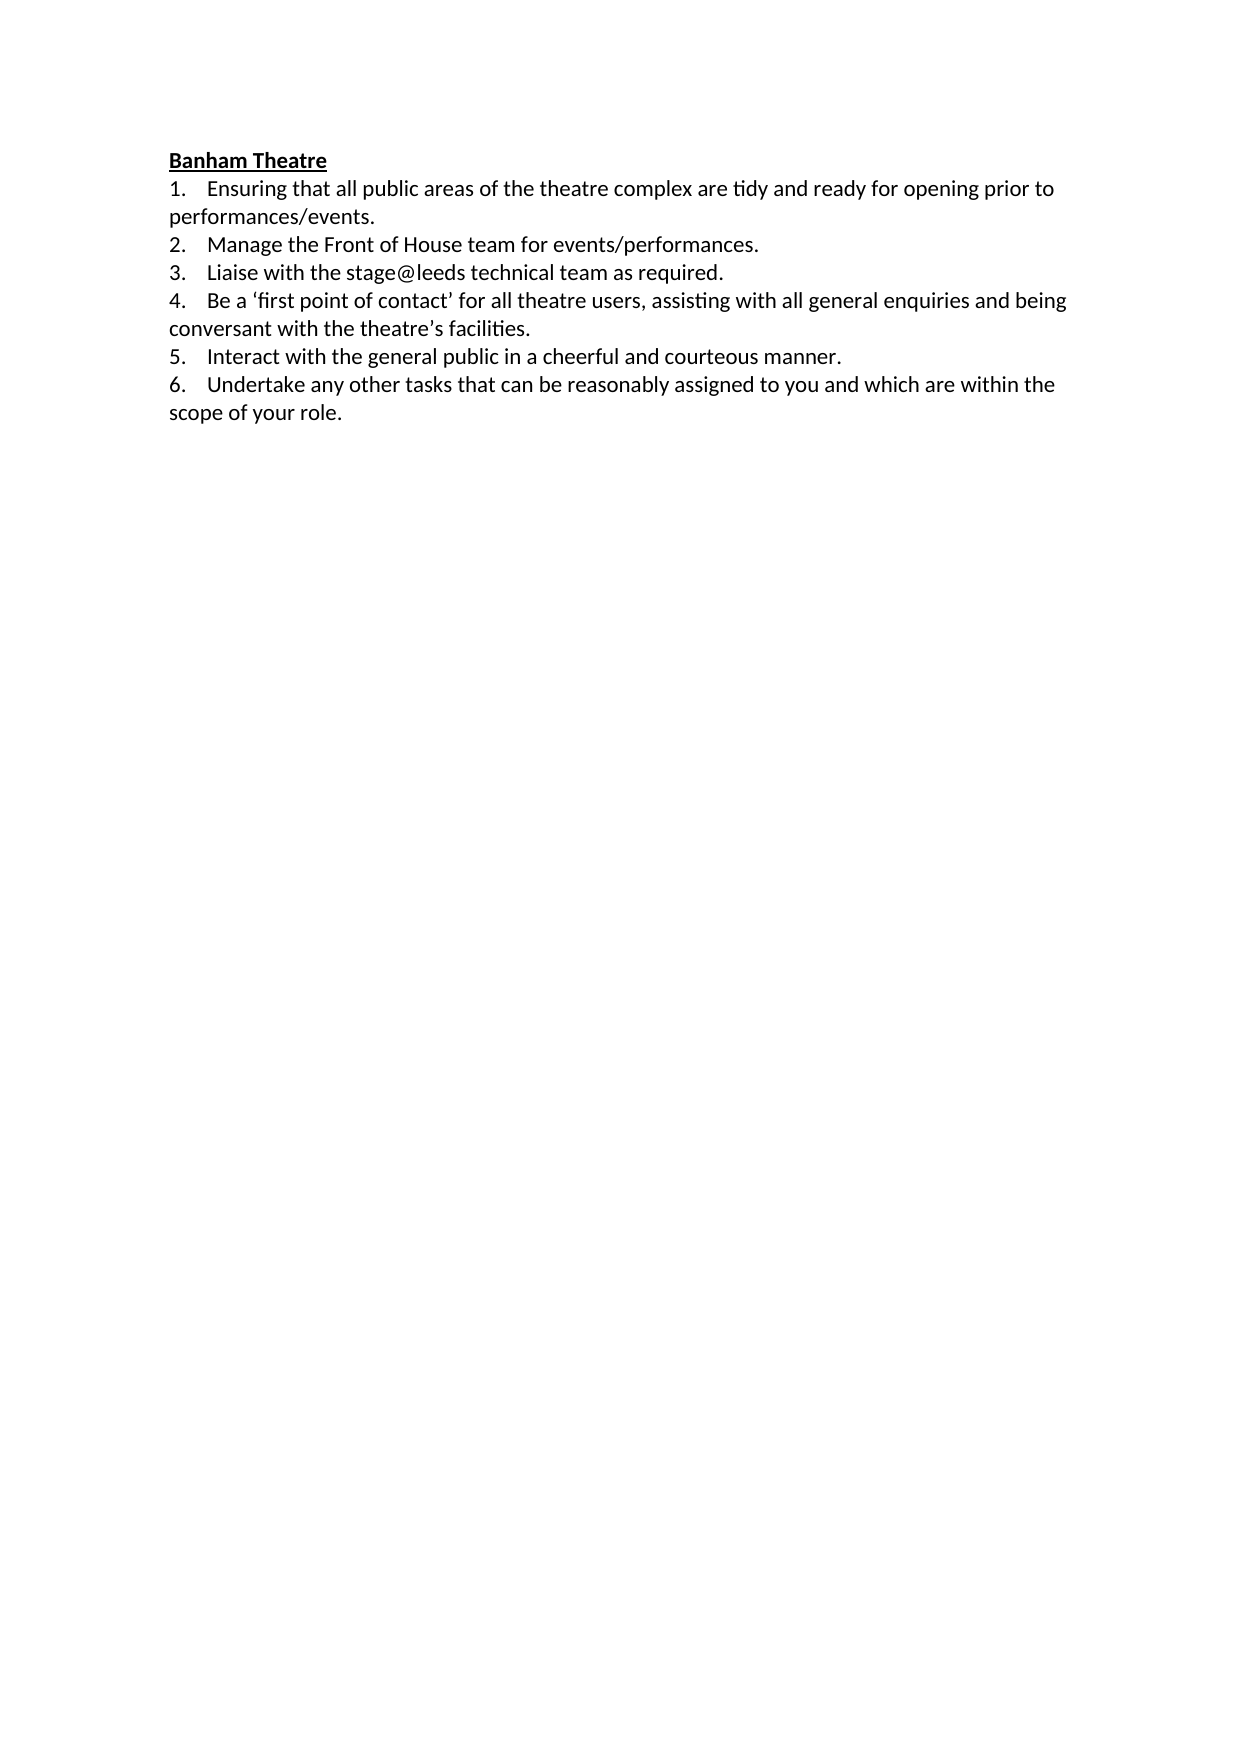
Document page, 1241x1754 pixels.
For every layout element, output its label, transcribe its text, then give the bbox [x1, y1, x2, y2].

text 2. Manage the Front of House team for events/performances. [169, 230, 1087, 258]
text Banham Theatre [169, 146, 1087, 174]
text 6. Undertake any other tasks that can be reasonably assigned to you and which are within the scope of your role. [169, 370, 1087, 426]
text 4. Be a ‘first point of contact’ for all theatre users, assisting with all general enquiries and being conversant with the theatre’s facilities. [169, 286, 1087, 342]
text 1. Ensuring that all public areas of the theatre complex are tidy and ready for opening prior to performances/events. [169, 174, 1087, 230]
text 3. Liaise with the stage@leeds technical team as required. [169, 258, 1087, 286]
text 5. Interact with the general public in a cheerful and courteous manner. [169, 342, 1087, 370]
